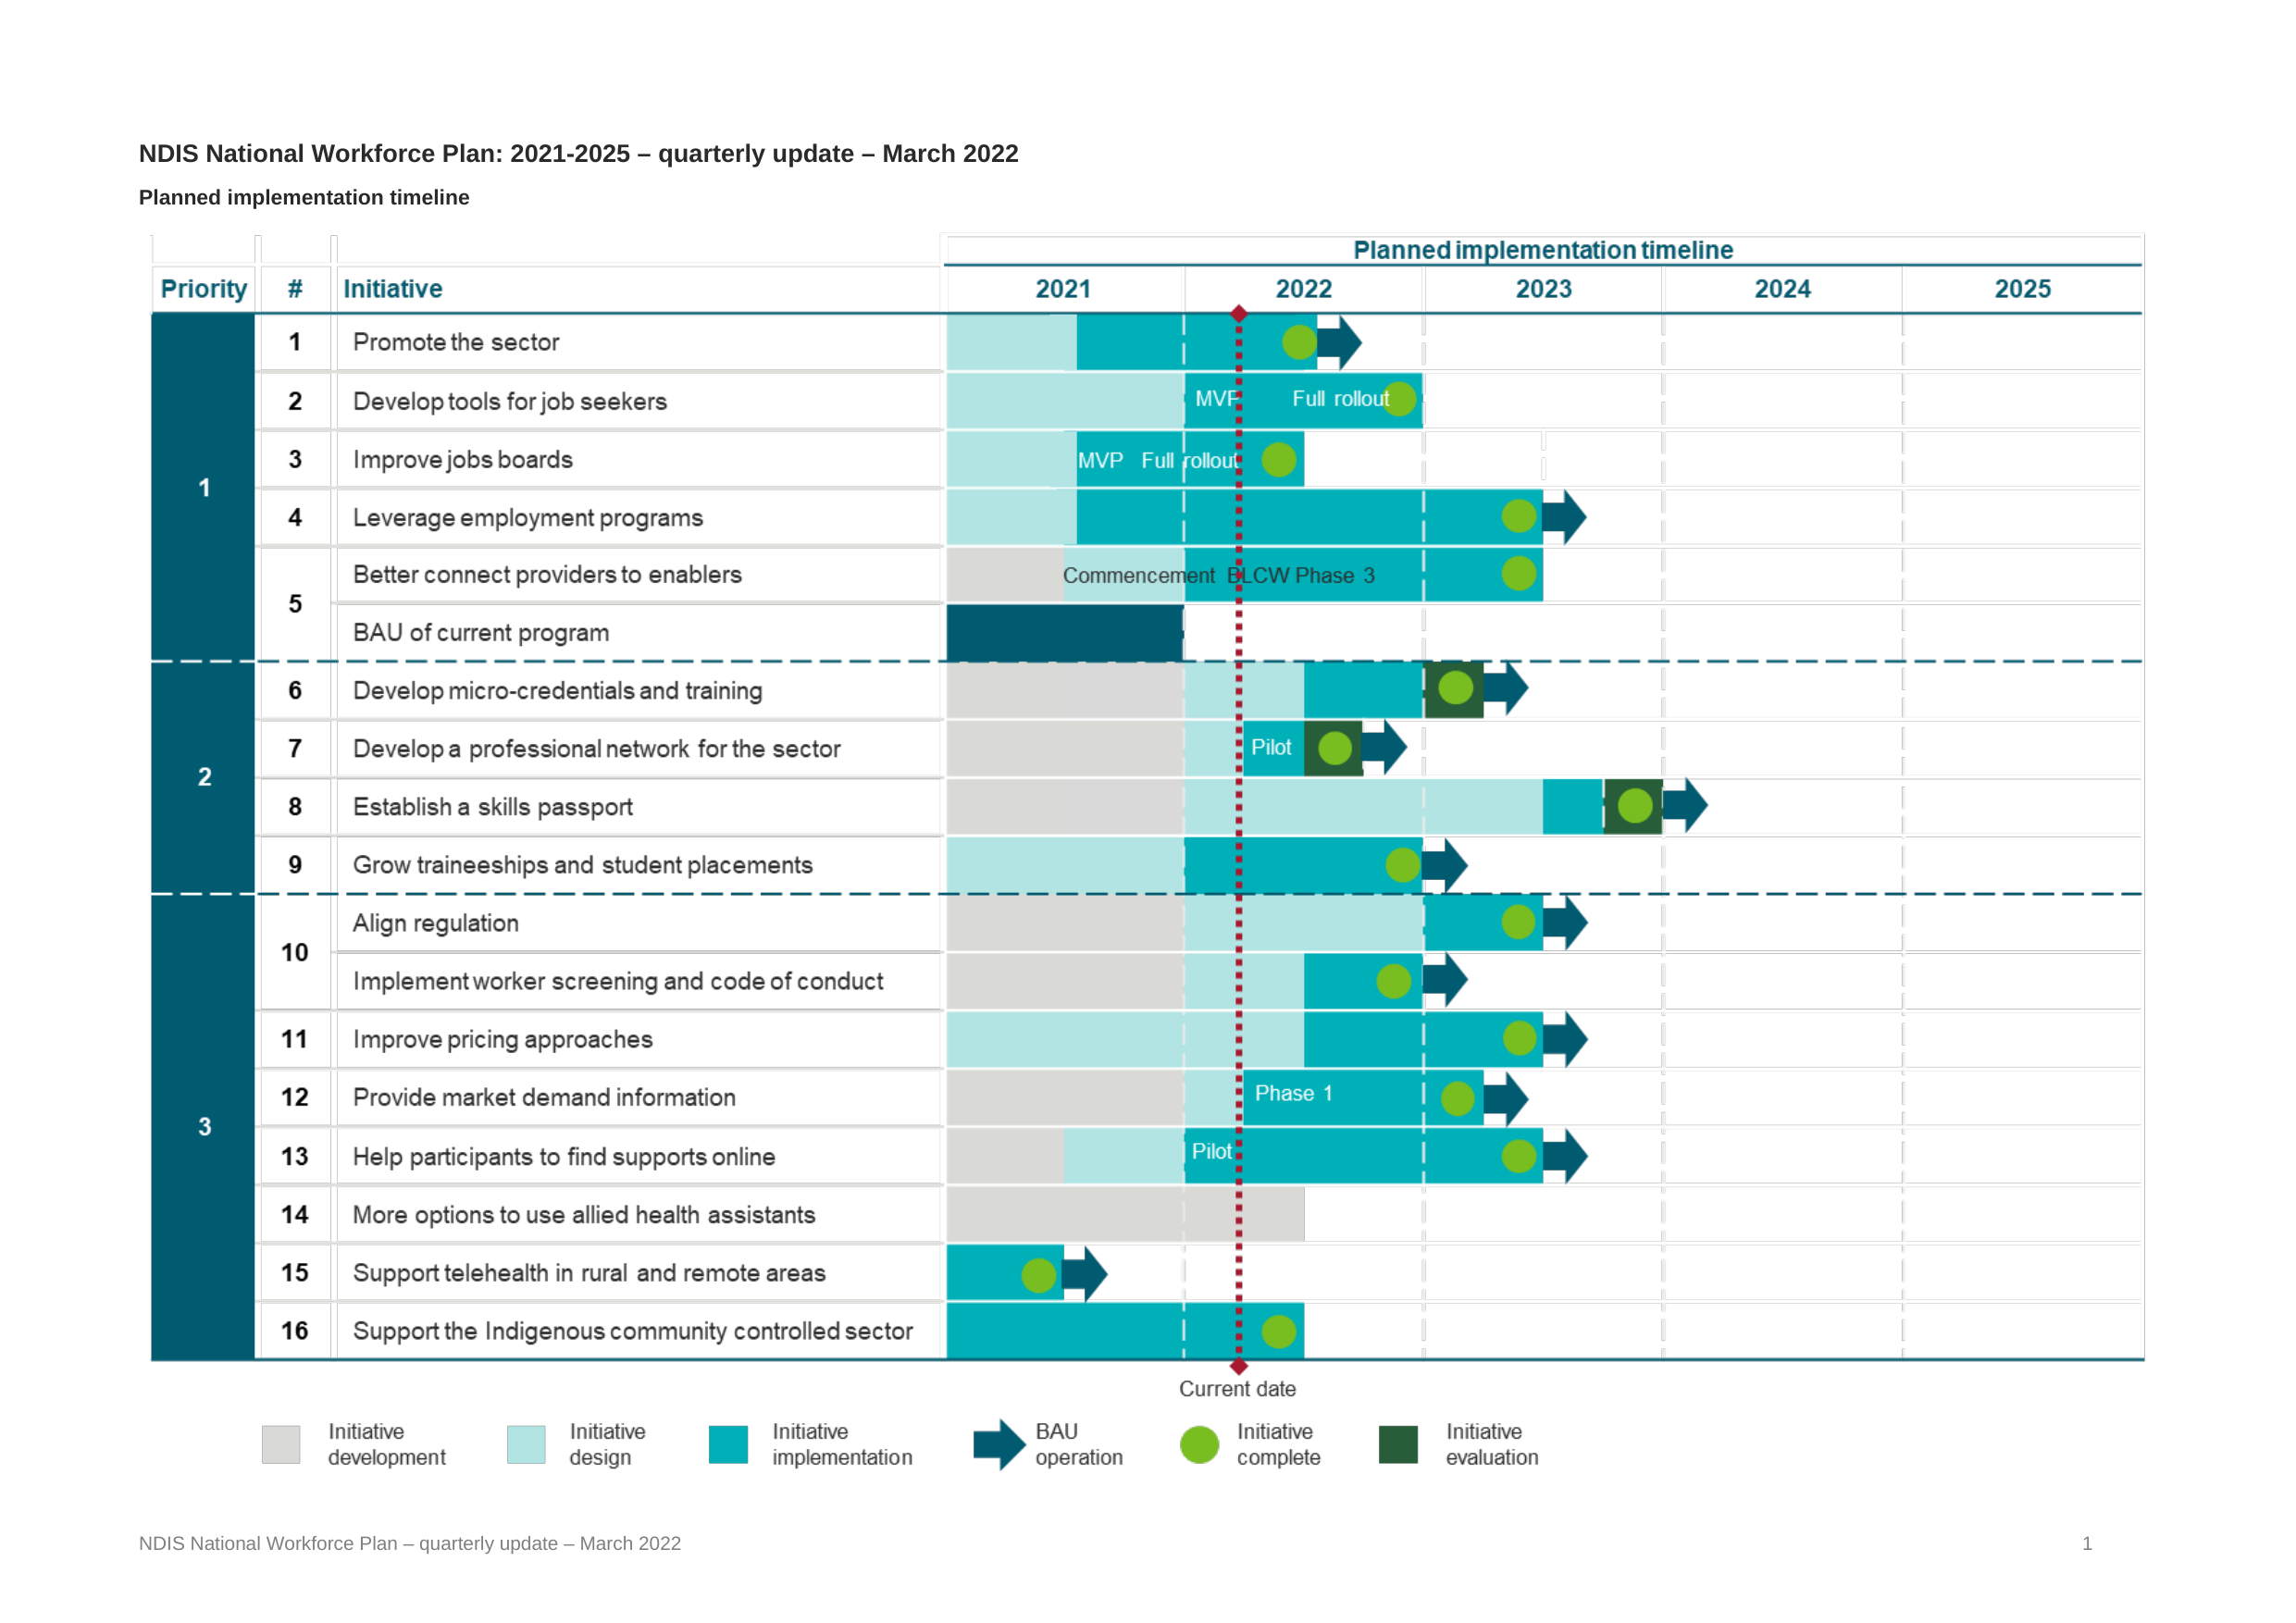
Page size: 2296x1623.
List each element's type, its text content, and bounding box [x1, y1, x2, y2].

picture [149, 227, 2146, 1484]
text NDIS National Workforce Plan: 2021-2025 – quarterly update – March 2022 [139, 139, 2156, 167]
text Planned implementation timeline [139, 185, 2156, 210]
